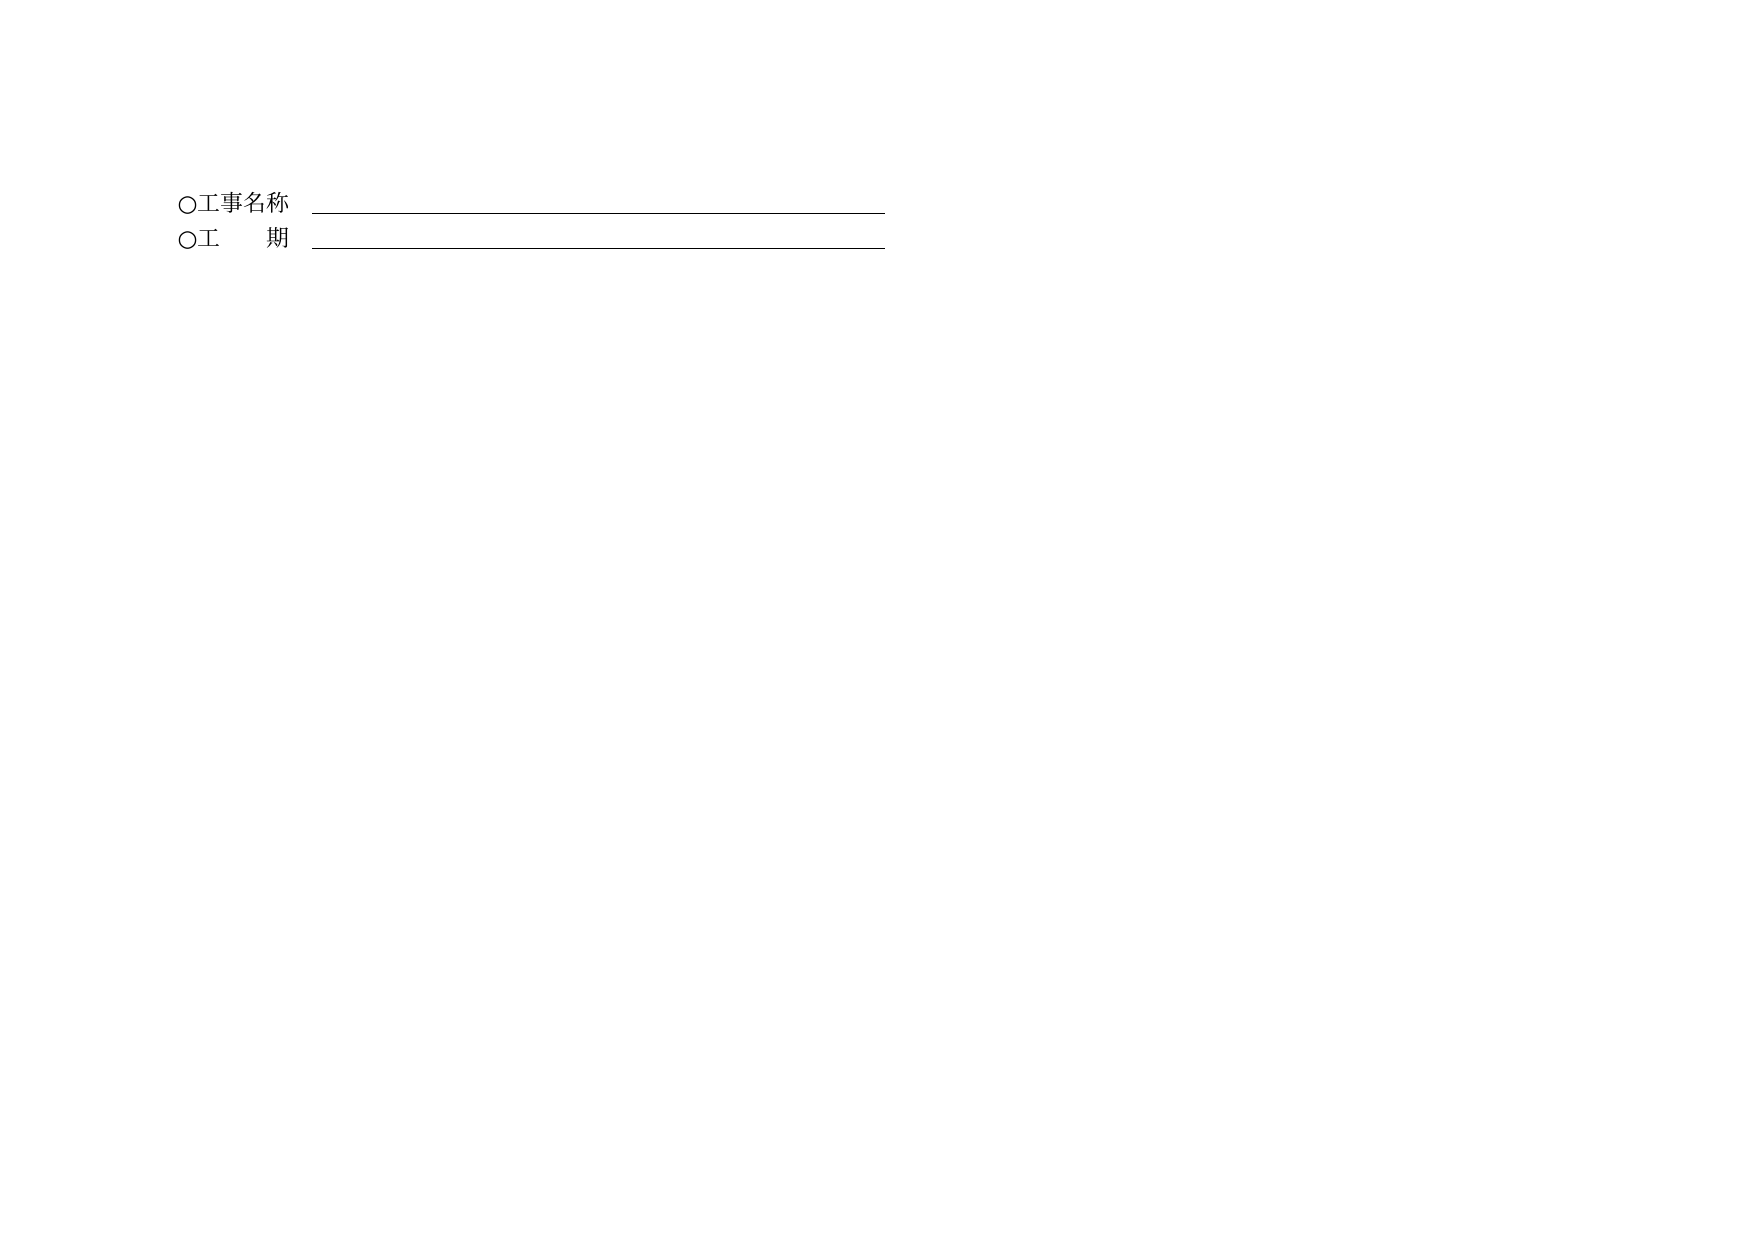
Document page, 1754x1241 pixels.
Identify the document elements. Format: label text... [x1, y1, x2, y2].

text ○工事名称 [177, 184, 1577, 219]
text ○工 期 [177, 219, 1577, 254]
